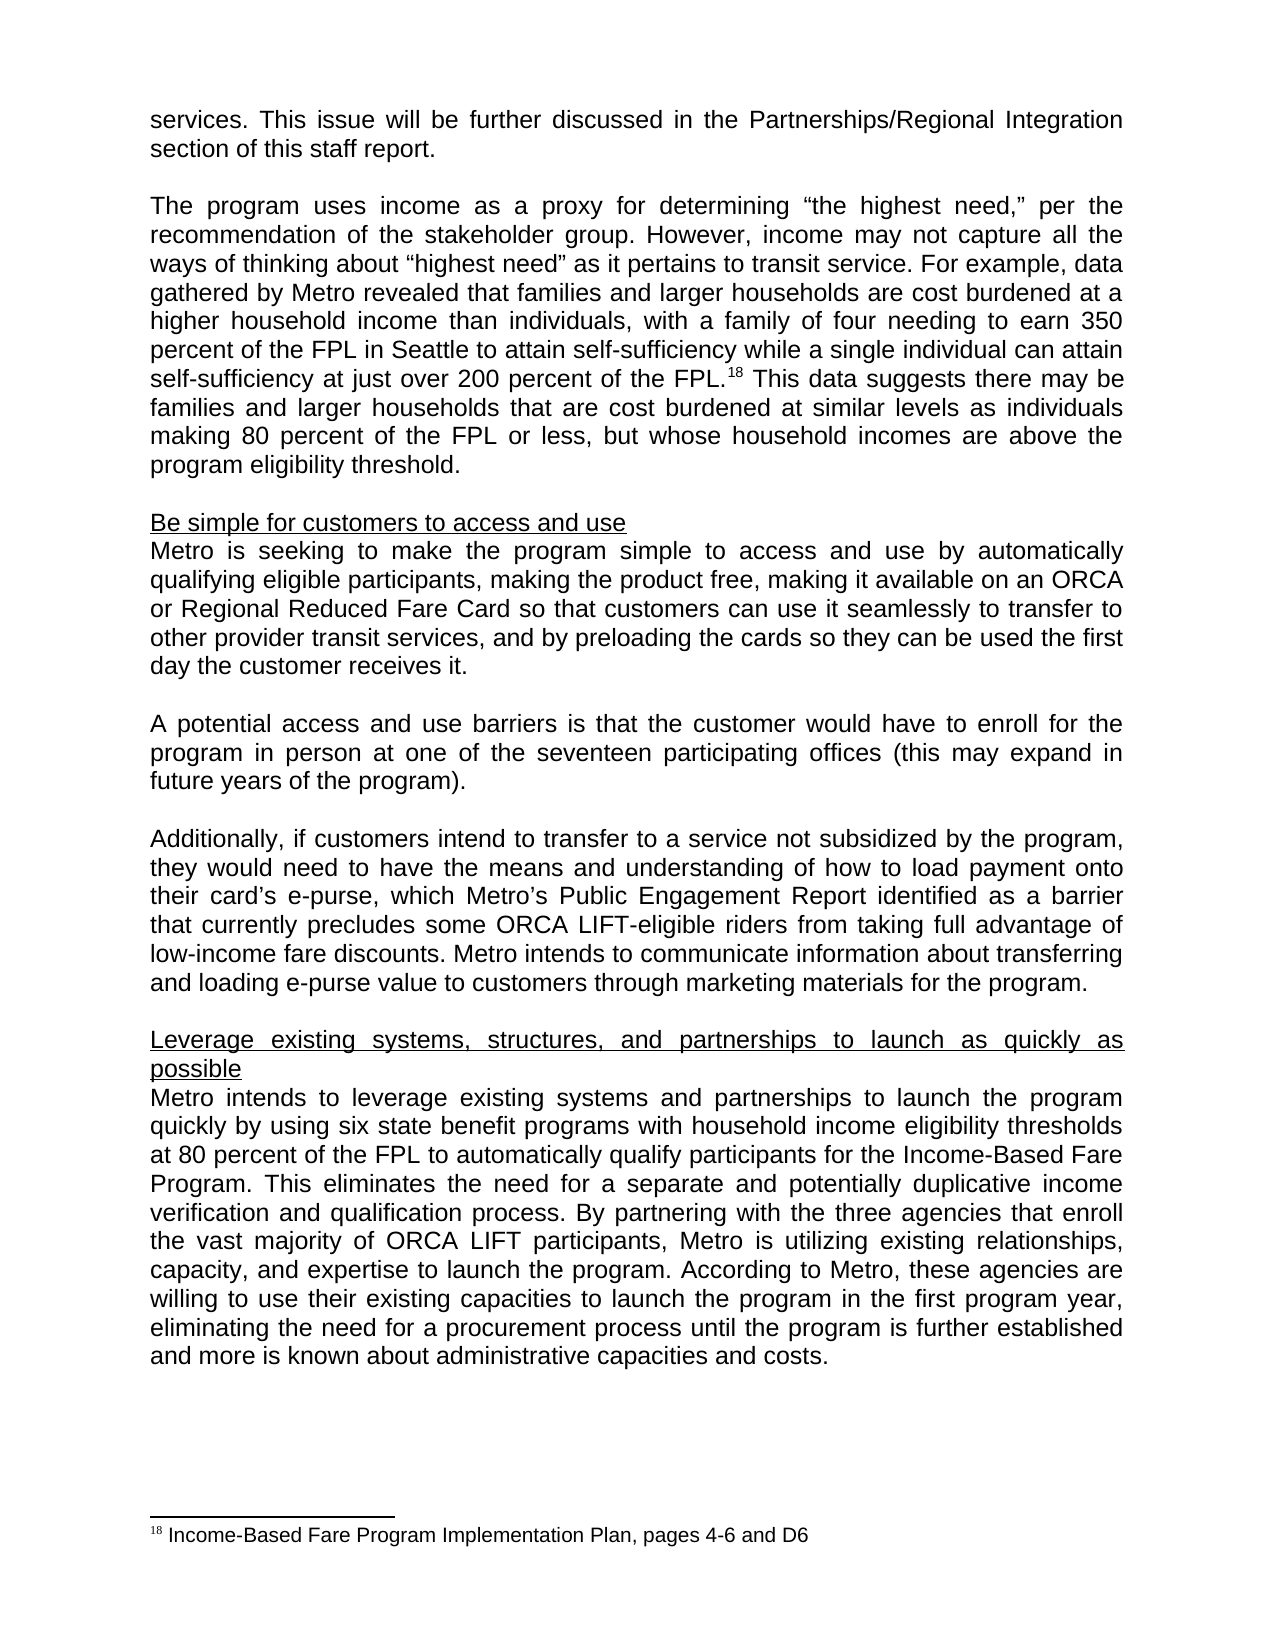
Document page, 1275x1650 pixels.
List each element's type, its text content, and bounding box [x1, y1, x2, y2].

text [150, 105, 1125, 162]
text Metro intends to leverage existing systems and partnerships to launch the program quickly by using six state benefit programs with household income eligibility thresholds at 80 percent of the FPL to automatically qualify participants for the Income-Based Fare Program. This eliminates the need for a separate and potentially duplicative income verification and qualification process. By partnering with the three agencies that enroll the vast majority of ORCA LIFT participants, Metro is utilizing existing relationships, capacity, and expertise to launch the program. According to Metro, these agencies are willing to use their existing capacities to launch the program in the first program year, eliminating the need for a procurement process until the program is further established and more is known about administrative capacities and costs. [150, 1082, 1125, 1370]
text Metro is seeking to make the program simple to access and use by automatically qualifying eligible participants, making the product free, making it available on an ORCA or Regional Reduced Fare Card so that customers can use it seamlessly to transfer to other provider transit services, and by preloading the cards so they can be used the first day the customer receives it. [150, 536, 1125, 680]
text Additionally, if customers intend to transfer to a service not subsidized by the program, they would need to have the means and understanding of how to load payment onto their card’s e-purse, which Metro’s Public Engagement Report identified as a barrier that currently precludes some ORCA LIFT-eligible riders from taking full advantage of low-income fare discounts. Metro intends to communicate information about transferring and loading e-purse value to customers through marketing materials for the program. [150, 824, 1125, 996]
text Be simple for customers to access and use [150, 507, 1125, 536]
text Leverage existing systems, structures, and partnerships to launch as quickly as possible [150, 1025, 1125, 1050]
text A potential access and use barriers is that the customer would have to enroll for the program in person at one of the seventeen participating offices (this may expand in future years of the program). [150, 709, 1125, 795]
text Leverage existing systems, structures, and partnerships to launch as quickly as possible [150, 1051, 1125, 1082]
text The program uses income as a proxy for determining “the highest need,” per the recommendation of the stakeholder group. However, income may not capture all the ways of thinking about “highest need” as it pertains to transit service. For example, data gathered by Metro revealed that families and larger households are cost burdened at a higher household income than individuals, with a family of four needing to earn 350 percent of the FPL in Seattle to attain self-sufficiency while a single individual can attain self-sufficiency at just over 200 percent of the FPL. This data suggests there may be families and larger households that are cost burdened at similar levels as individuals making 80 percent of the FPL or less, but whose household incomes are above the program eligibility threshold. [150, 191, 1125, 479]
